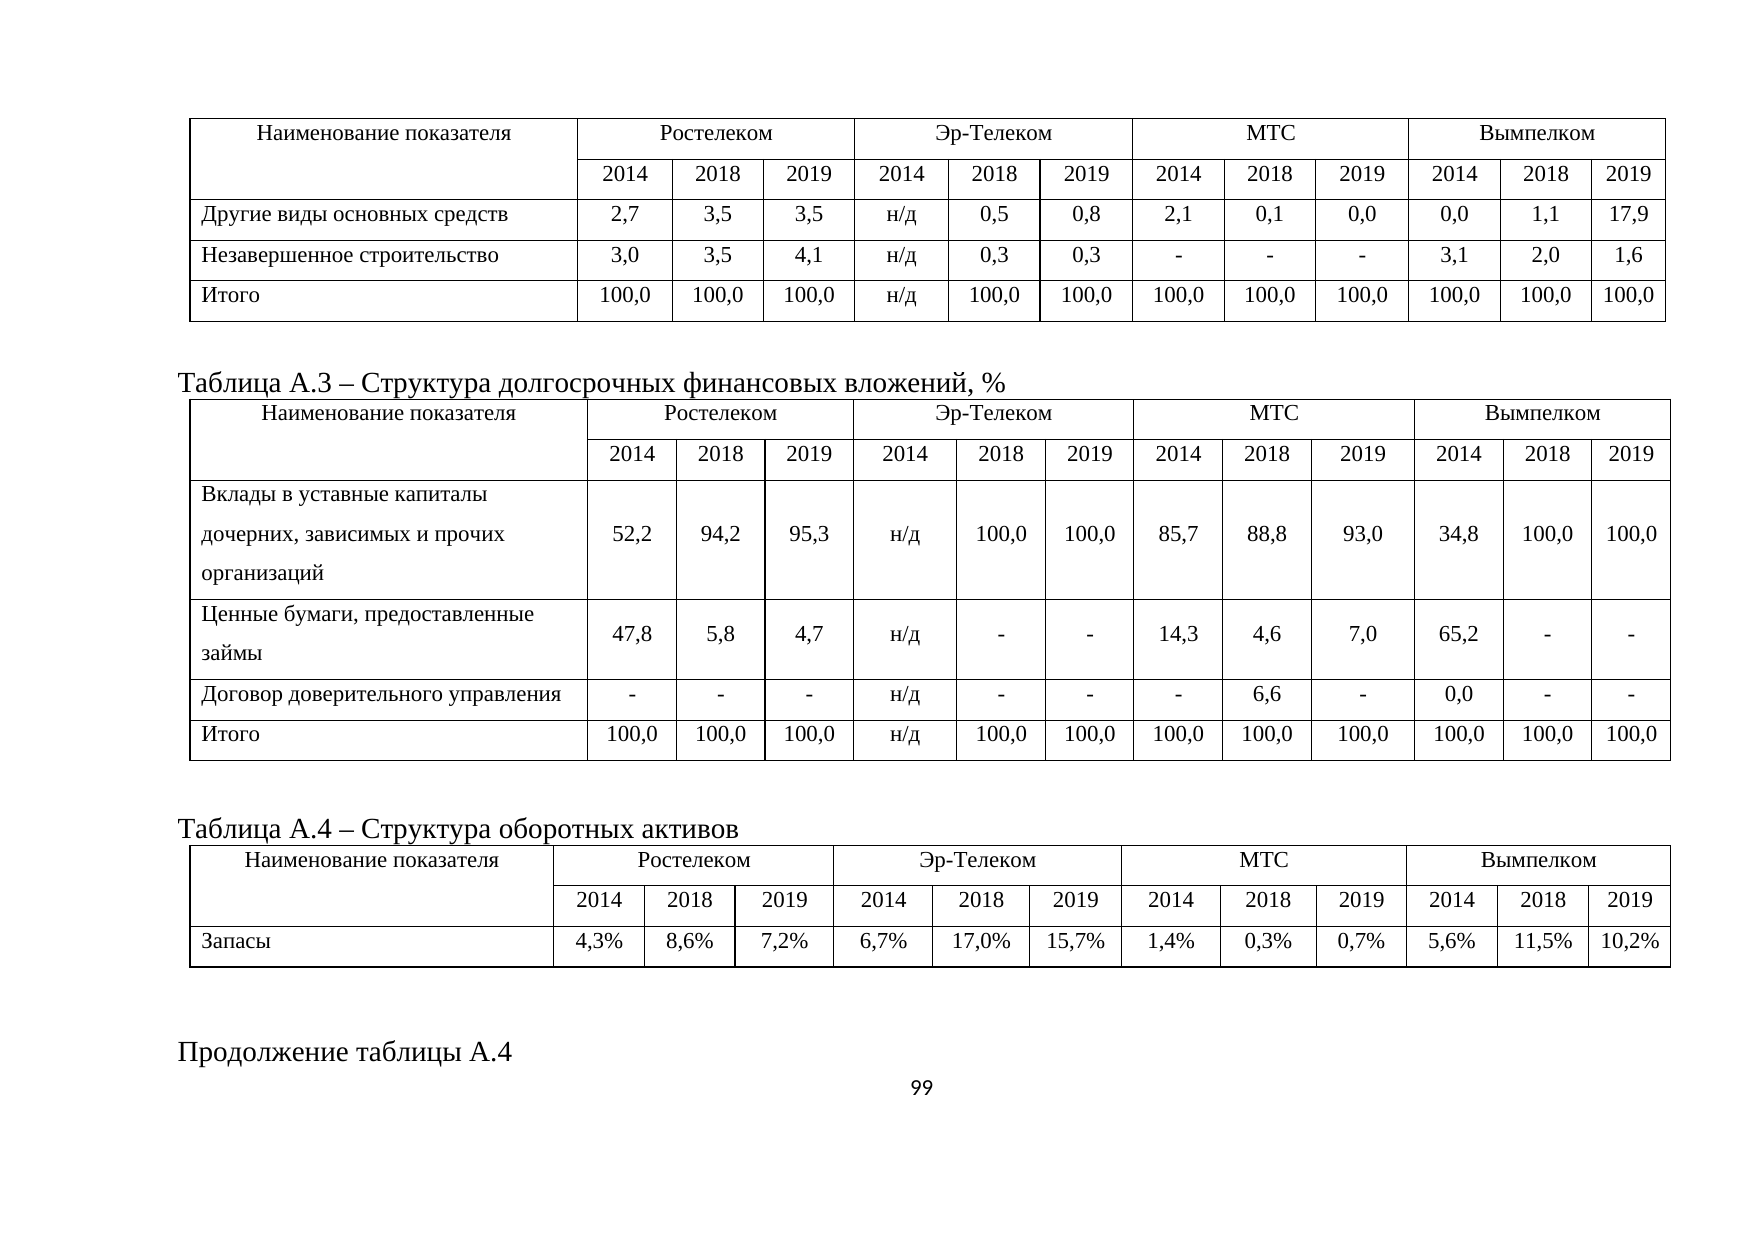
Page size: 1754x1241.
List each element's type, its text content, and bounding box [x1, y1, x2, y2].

table_cell 3,5 [764, 200, 854, 240]
table_cell н/д [854, 680, 956, 719]
table_cell - [1504, 600, 1591, 679]
table_cell н/д [855, 200, 948, 240]
table_cell 8,6% [645, 927, 734, 966]
table_cell 0,1 [1225, 200, 1315, 240]
table_cell 2,1 [1133, 200, 1224, 240]
table_cell 100,0 [1316, 281, 1408, 321]
table_cell 5,6% [1407, 927, 1497, 966]
table_cell н/д [854, 600, 956, 679]
table_cell 1,6 [1592, 241, 1665, 280]
table_cell 2019 [1589, 886, 1670, 926]
table_cell Запасы [191, 927, 553, 966]
table_cell 2018 [1498, 886, 1588, 926]
table_cell 2014 [578, 160, 672, 199]
table_cell 6,6 [1223, 680, 1311, 719]
table_cell 6,7% [834, 927, 932, 966]
table_header Эр-Телеком [834, 846, 1121, 885]
table_header Вымпелком [1409, 119, 1665, 159]
table_cell 2019 [1030, 886, 1121, 926]
table_cell - [957, 680, 1045, 719]
table_header Эр-Телеком [854, 400, 1133, 439]
table_cell 2019 [736, 886, 833, 926]
table_cell 2014 [1407, 886, 1497, 926]
text Продолжение таблицы А.4 [177, 1034, 1665, 1068]
table_cell - [1134, 680, 1222, 719]
table_cell - [1046, 600, 1133, 679]
table_cell 100,0 [1504, 721, 1591, 760]
table_header Наименование показателя [191, 846, 553, 926]
table_cell 10,2% [1589, 927, 1670, 966]
table_cell Другие виды основных средств [191, 200, 577, 240]
table_header Ростелеком [578, 119, 854, 159]
table_cell 2014 [854, 440, 956, 479]
table_cell 2014 [554, 886, 644, 926]
table_cell 52,2 [588, 481, 676, 599]
table_cell - [1316, 241, 1408, 280]
table_cell 5,8 [677, 600, 764, 679]
table_cell 0,3 [949, 241, 1039, 280]
table_cell 100,0 [1041, 281, 1132, 321]
table_cell 15,7% [1030, 927, 1121, 966]
table_cell 93,0 [1312, 481, 1414, 599]
table_header Наименование показателя [191, 400, 587, 479]
table_cell 3,5 [673, 200, 763, 240]
table_cell н/д [855, 241, 948, 280]
table_cell 0,0 [1415, 680, 1503, 719]
table_header Наименование показателя [191, 119, 577, 199]
table_cell 2018 [1225, 160, 1315, 199]
table_cell 2018 [1221, 886, 1316, 926]
table_header Ростелеком [588, 400, 853, 439]
table_cell н/д [855, 281, 948, 321]
table_cell 65,2 [1415, 600, 1503, 679]
table_cell - [1133, 241, 1224, 280]
table_cell 2019 [766, 440, 853, 479]
table_cell 100,0 [1504, 481, 1591, 599]
table_cell 2014 [1409, 160, 1500, 199]
table_cell 94,2 [677, 481, 764, 599]
table_cell 95,3 [766, 481, 853, 599]
table_cell 100,0 [766, 721, 853, 760]
table_cell 0,0 [1316, 200, 1408, 240]
table_cell 100,0 [1133, 281, 1224, 321]
table_header МТС [1122, 846, 1406, 885]
table_cell н/д [854, 481, 956, 599]
table_cell 100,0 [578, 281, 672, 321]
table_cell 2019 [1592, 440, 1670, 479]
table_cell - [1504, 680, 1591, 719]
table_cell 3,0 [578, 241, 672, 280]
table_cell 17,9 [1592, 200, 1665, 240]
table_cell 2,0 [1501, 241, 1591, 280]
table_header МТС [1134, 400, 1414, 439]
table_cell 14,3 [1134, 600, 1222, 679]
table_cell 34,8 [1415, 481, 1503, 599]
table_cell 2018 [949, 160, 1039, 199]
table_cell 100,0 [677, 721, 764, 760]
table_cell 100,0 [1312, 721, 1414, 760]
table_cell - [1592, 600, 1670, 679]
table_cell 88,8 [1223, 481, 1311, 599]
table_cell 2019 [1317, 886, 1406, 926]
table_cell 100,0 [1592, 721, 1670, 760]
table_header Эр-Телеком [855, 119, 1132, 159]
table_cell - [957, 600, 1045, 679]
table_cell 0,0 [1409, 200, 1500, 240]
table_cell - [1592, 680, 1670, 719]
table_header Ростелеком [554, 846, 833, 885]
table_cell 2018 [1501, 160, 1591, 199]
table_cell 3,5 [673, 241, 763, 280]
table_cell 2014 [1415, 440, 1503, 479]
table_cell 2014 [588, 440, 676, 479]
table_cell 0,3% [1221, 927, 1316, 966]
table_cell 100,0 [1415, 721, 1503, 760]
table_cell 4,3% [554, 927, 644, 966]
table_cell 2014 [1122, 886, 1220, 926]
table_cell 100,0 [764, 281, 854, 321]
table_cell 2018 [673, 160, 763, 199]
table_cell - [766, 680, 853, 719]
table_cell 2019 [1046, 440, 1133, 479]
table_cell - [1046, 680, 1133, 719]
table_cell Договор доверительного управления [191, 680, 587, 719]
table_cell 100,0 [588, 721, 676, 760]
table_cell 4,6 [1223, 600, 1311, 679]
table_cell - [588, 680, 676, 719]
table_cell 4,7 [766, 600, 853, 679]
table_cell 4,1 [764, 241, 854, 280]
table_cell 2018 [1504, 440, 1591, 479]
table_cell Незавершенное строительство [191, 241, 577, 280]
table_cell 0,3 [1041, 241, 1132, 280]
table_cell 47,8 [588, 600, 676, 679]
table_cell 11,5% [1498, 927, 1588, 966]
table_cell 100,0 [957, 721, 1045, 760]
table_cell - [1225, 241, 1315, 280]
table_cell Итого [191, 281, 577, 321]
table_cell 100,0 [1134, 721, 1222, 760]
table_cell 2018 [645, 886, 734, 926]
table_cell 0,8 [1041, 200, 1132, 240]
table_cell 100,0 [1592, 281, 1665, 321]
table_cell 100,0 [1046, 481, 1133, 599]
text Таблица А.4 – Структура оборотных активов [177, 811, 1665, 845]
text Таблица А.3 – Структура долгосрочных финансовых вложений, % [177, 365, 1665, 398]
table_cell 2,7 [578, 200, 672, 240]
table_cell 2014 [855, 160, 948, 199]
table_cell - [677, 680, 764, 719]
table_cell н/д [854, 721, 956, 760]
table_cell 2019 [1312, 440, 1414, 479]
table_cell 100,0 [957, 481, 1045, 599]
table_cell 0,7% [1317, 927, 1406, 966]
table_cell Ценные бумаги, предоставленные займы [191, 600, 587, 679]
table_cell 3,1 [1409, 241, 1500, 280]
table_cell Вклады в уставные капиталы дочерних, зависимых и прочих организаций [191, 481, 587, 599]
table_cell 1,1 [1501, 200, 1591, 240]
table_header Вымпелком [1407, 846, 1670, 885]
table_cell 100,0 [1223, 721, 1311, 760]
table_cell 1,4% [1122, 927, 1220, 966]
table_cell 100,0 [673, 281, 763, 321]
table_cell 100,0 [1501, 281, 1591, 321]
table_cell 2018 [677, 440, 764, 479]
table_cell 2014 [1133, 160, 1224, 199]
table_cell 2018 [957, 440, 1045, 479]
table_cell 2019 [1041, 160, 1132, 199]
table_cell 7,2% [736, 927, 833, 966]
table_cell 100,0 [1225, 281, 1315, 321]
table_cell 17,0% [933, 927, 1029, 966]
table_cell 2014 [834, 886, 932, 926]
table_cell 100,0 [1409, 281, 1500, 321]
table_cell 0,5 [949, 200, 1039, 240]
table_cell 2019 [764, 160, 854, 199]
table_cell 2019 [1592, 160, 1665, 199]
table_cell 2018 [1223, 440, 1311, 479]
table_header Вымпелком [1415, 400, 1670, 439]
table_cell 2018 [933, 886, 1029, 926]
table_cell 7,0 [1312, 600, 1414, 679]
table_cell 100,0 [1046, 721, 1133, 760]
table_cell 85,7 [1134, 481, 1222, 599]
table_cell 100,0 [949, 281, 1039, 321]
table_cell 100,0 [1592, 481, 1670, 599]
table_header МТС [1133, 119, 1408, 159]
table_cell Итого [191, 721, 587, 760]
table_cell - [1312, 680, 1414, 719]
table_cell 2019 [1316, 160, 1408, 199]
table_cell 2014 [1134, 440, 1222, 479]
